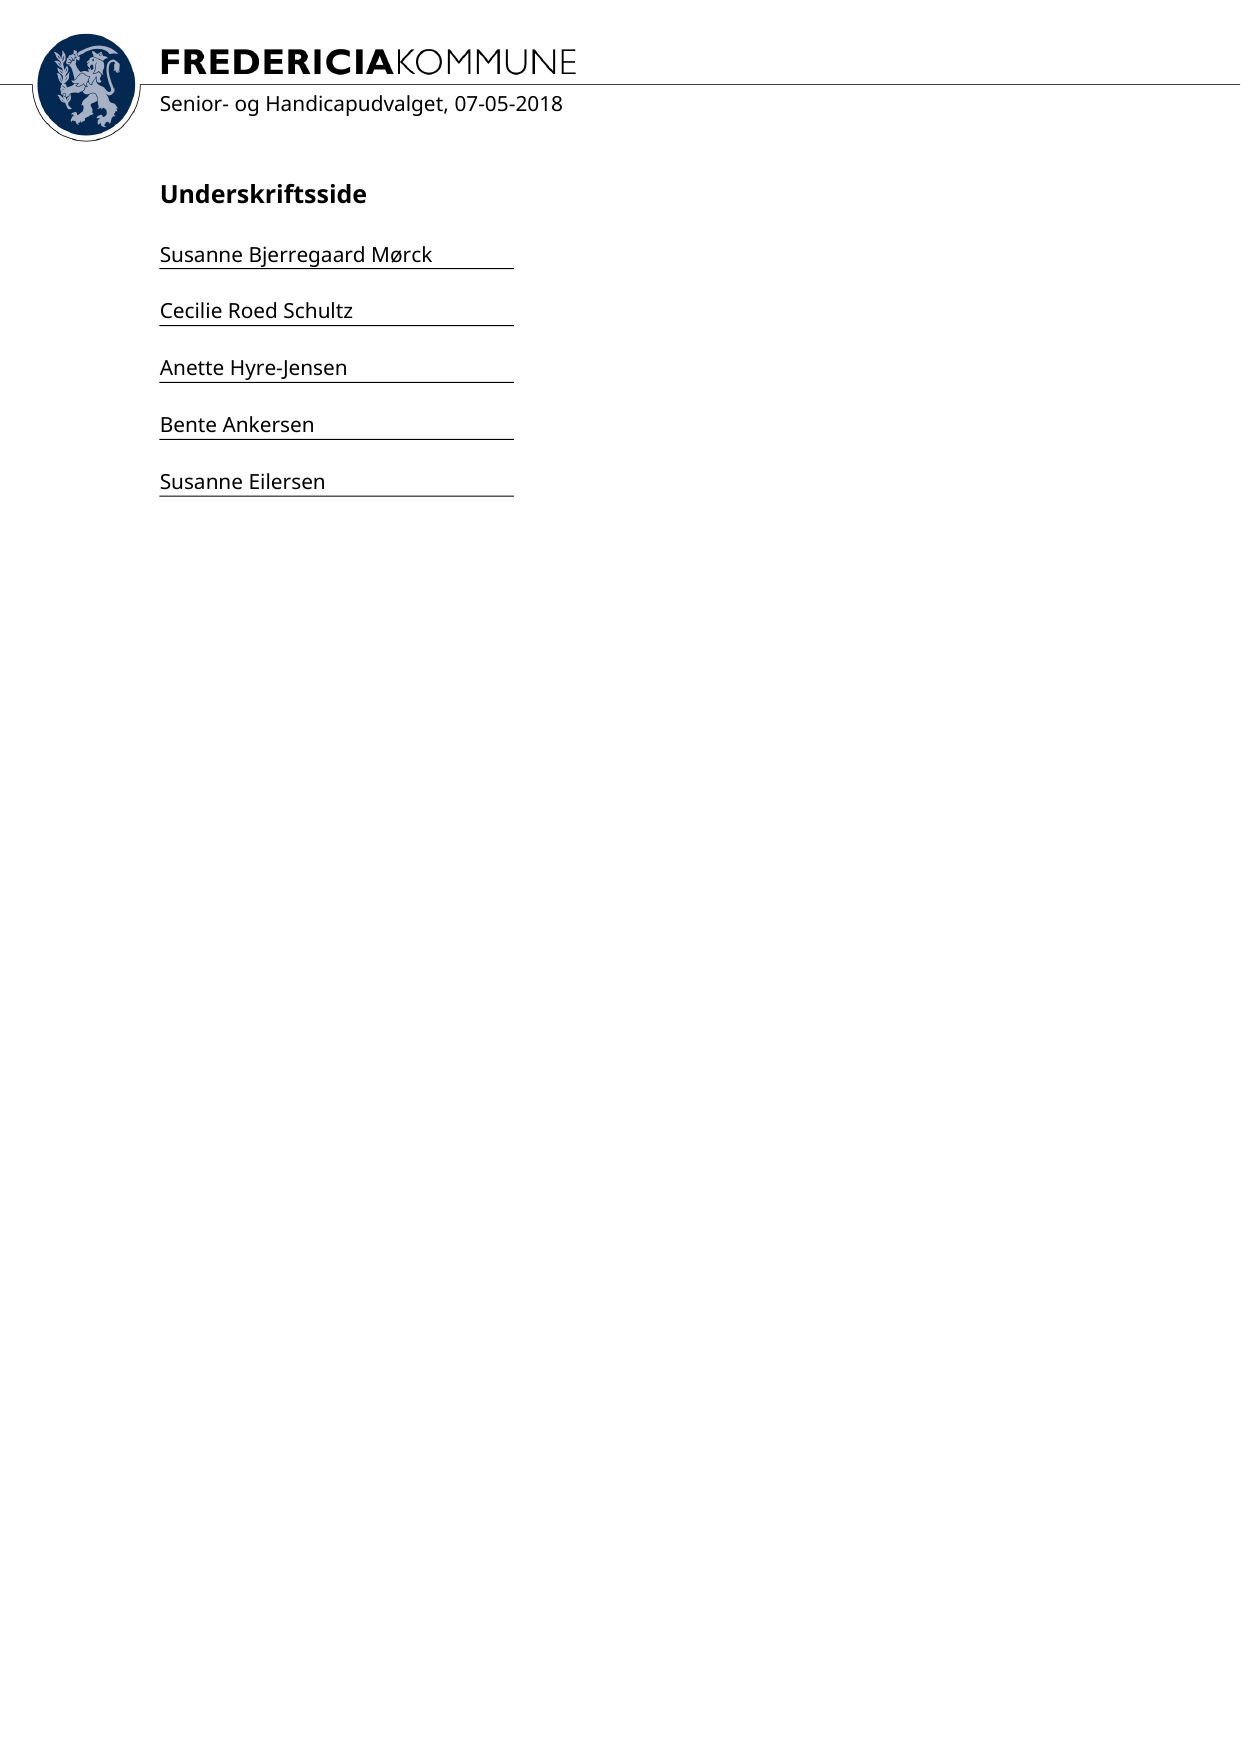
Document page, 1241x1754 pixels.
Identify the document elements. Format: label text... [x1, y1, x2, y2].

text Underskriftsside [159, 177, 948, 211]
text Anette Hyre-Jensen [159, 353, 945, 382]
text Susanne Eilersen [159, 467, 945, 496]
picture [0, 23, 1241, 147]
text Bente Ankersen [159, 410, 945, 439]
text Cecilie Roed Schultz [159, 297, 945, 325]
text Susanne Bjerregaard Mørck [159, 240, 945, 268]
